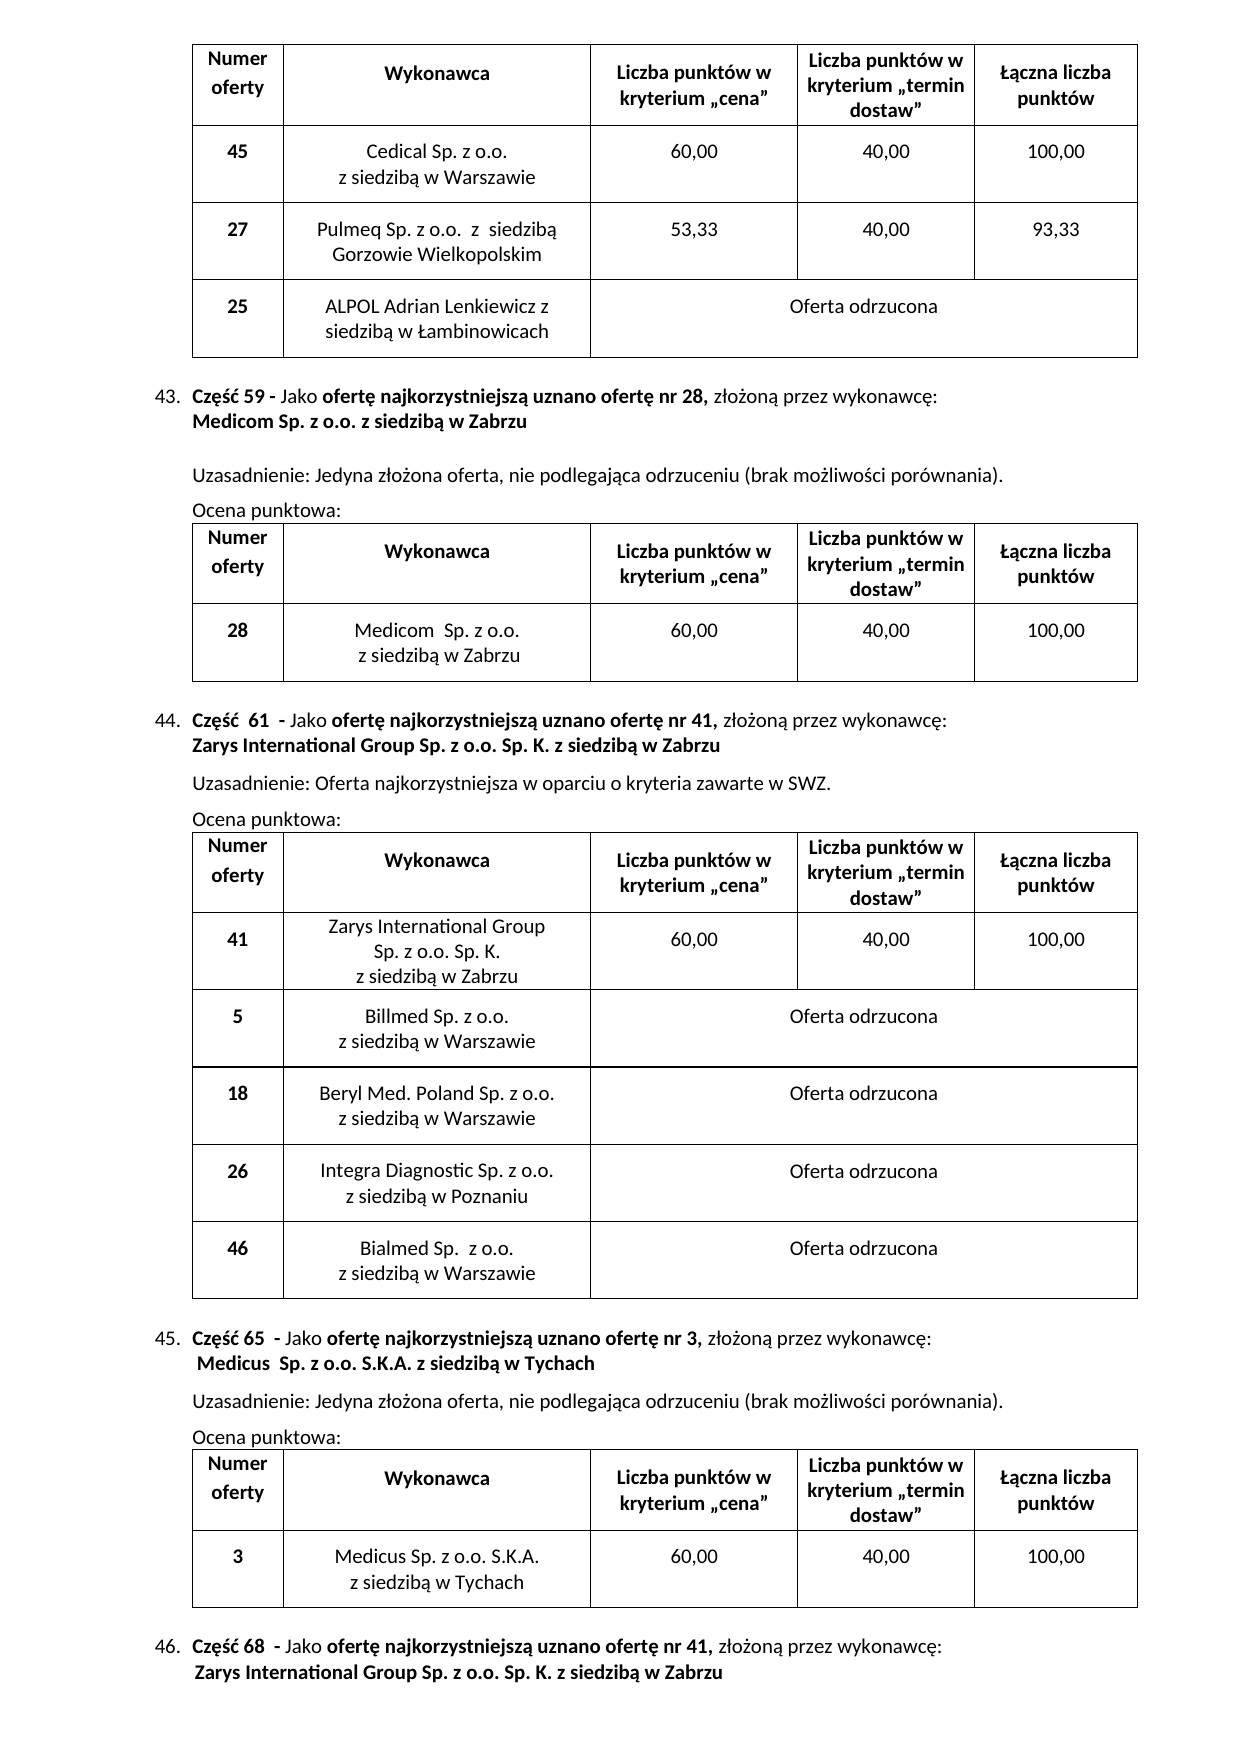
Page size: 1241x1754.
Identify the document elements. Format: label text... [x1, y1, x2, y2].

table_header Łączna liczba punktów [975, 833, 1137, 912]
table_header Liczba punktów w kryterium „cena” [591, 45, 797, 125]
table_header Numer oferty [193, 524, 283, 603]
table_cell 53,33 [591, 203, 797, 279]
list Część 68 - Jako ofertę najkorzystniejszą uznano ofertę nr 41, złożoną przez wykonawcę: [154, 1633, 1093, 1659]
table_cell 40,00 [798, 126, 974, 202]
table_cell 100,00 [975, 604, 1137, 681]
table_header Łączna liczba punktów [975, 524, 1137, 603]
table_cell 40,00 [798, 913, 974, 989]
table_cell Oferta odrzucona [591, 1068, 1137, 1144]
table_cell 28 [193, 604, 283, 681]
table_cell Bialmed Sp. z o.o. z siedzibą w Warszawie [284, 1222, 590, 1298]
table_cell 41 [193, 913, 283, 989]
table_header Wykonawca [284, 45, 590, 125]
table_header Wykonawca [284, 1450, 590, 1530]
text Ocena punktowa: [192, 497, 1093, 523]
table_cell Oferta odrzucona [591, 1145, 1137, 1221]
table_cell Pulmeq Sp. z o.o. z siedzibą Gorzowie Wielkopolskim [284, 203, 590, 279]
table_header Wykonawca [284, 833, 590, 912]
table_cell 100,00 [975, 1531, 1137, 1607]
text Zarys International Group Sp. z o.o. Sp. K. z siedzibą w Zabrzu [148, 1659, 1093, 1684]
list Część 59 - Jako ofertę najkorzystniejszą uznano ofertę nr 28, złożoną przez wykonawcę: [154, 383, 1093, 408]
table_header Liczba punktów w kryterium „termin dostaw” [798, 524, 974, 603]
table_header Łączna liczba punktów [975, 45, 1137, 125]
table_cell Cedical Sp. z o.o. z siedzibą w Warszawie [284, 126, 590, 202]
text Zarys International Group Sp. z o.o. Sp. K. z siedzibą w Zabrzu [148, 732, 1093, 758]
table_cell Oferta odrzucona [591, 280, 1137, 357]
list Część 61 - Jako ofertę najkorzystniejszą uznano ofertę nr 41, złożoną przez wykonawcę: [154, 707, 1093, 732]
text Ocena punktowa: [192, 806, 1093, 832]
text Uzasadnienie: Oferta najkorzystniejsza w oparciu o kryteria zawarte w SWZ. [192, 771, 1093, 796]
table_header Liczba punktów w kryterium „cena” [591, 1450, 797, 1530]
table_cell 60,00 [591, 604, 797, 681]
table_cell Oferta odrzucona [591, 990, 1137, 1066]
table_cell 26 [193, 1145, 283, 1221]
table_cell 18 [193, 1068, 283, 1144]
table_cell 27 [193, 203, 283, 279]
table_cell 46 [193, 1222, 283, 1298]
table_cell 60,00 [591, 913, 797, 989]
table_header Liczba punktów w kryterium „termin dostaw” [798, 833, 974, 912]
table_header Wykonawca [284, 524, 590, 603]
list Medicom Sp. z o.o. z siedzibą w Zabrzu [192, 408, 1093, 434]
table_cell 100,00 [975, 913, 1137, 989]
table_cell 45 [193, 126, 283, 202]
table_cell 93,33 [975, 203, 1137, 279]
table_header Liczba punktów w kryterium „cena” [591, 833, 797, 912]
table_cell Zarys International Group Sp. z o.o. Sp. K. z siedzibą w Zabrzu [284, 913, 590, 989]
table_cell Medicom Sp. z o.o. z siedzibą w Zabrzu [284, 604, 590, 681]
table_cell 3 [193, 1531, 283, 1607]
table_cell 100,00 [975, 126, 1137, 202]
table_cell 60,00 [591, 1531, 797, 1607]
table_header Numer oferty [193, 1450, 283, 1530]
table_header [798, 1450, 974, 1530]
table_cell Integra Diagnostic Sp. z o.o. z siedzibą w Poznaniu [284, 1145, 590, 1221]
table_header Numer oferty [193, 45, 283, 125]
table_cell 5 [193, 990, 283, 1066]
text Medicus Sp. z o.o. S.K.A. z siedzibą w Tychach [148, 1350, 1093, 1376]
table_cell 40,00 [798, 604, 974, 681]
table_cell 60,00 [591, 126, 797, 202]
table_cell 25 [193, 280, 283, 357]
table_header Łączna liczba punktów [975, 1450, 1137, 1530]
list Część 65 - Jako ofertę najkorzystniejszą uznano ofertę nr 3, złożoną przez wykonawcę: [154, 1325, 1093, 1350]
table_header Liczba punktów w kryterium „cena” [591, 524, 797, 603]
text Uzasadnienie: Jedyna złożona oferta, nie podlegająca odrzuceniu (brak możliwości porównania). [148, 462, 1093, 487]
table_cell 40,00 [798, 1531, 974, 1607]
table_cell Medicus Sp. z o.o. S.K.A. z siedzibą w Tychach [284, 1531, 590, 1607]
table_header Numer oferty [193, 833, 283, 912]
text Ocena punktowa: [192, 1424, 1093, 1449]
table_cell Billmed Sp. z o.o. z siedzibą w Warszawie [284, 990, 590, 1066]
text Uzasadnienie: Jedyna złożona oferta, nie podlegająca odrzuceniu (brak możliwości porównania). [192, 1388, 1093, 1414]
table_cell ALPOL Adrian Lenkiewicz z siedzibą w Łambinowicach [284, 280, 590, 357]
table_header Liczba punktów w kryterium „termin dostaw” [798, 45, 974, 125]
table_cell Beryl Med. Poland Sp. z o.o. z siedzibą w Warszawie [284, 1068, 590, 1144]
table_cell Oferta odrzucona [591, 1222, 1137, 1298]
table_cell 40,00 [798, 203, 974, 279]
